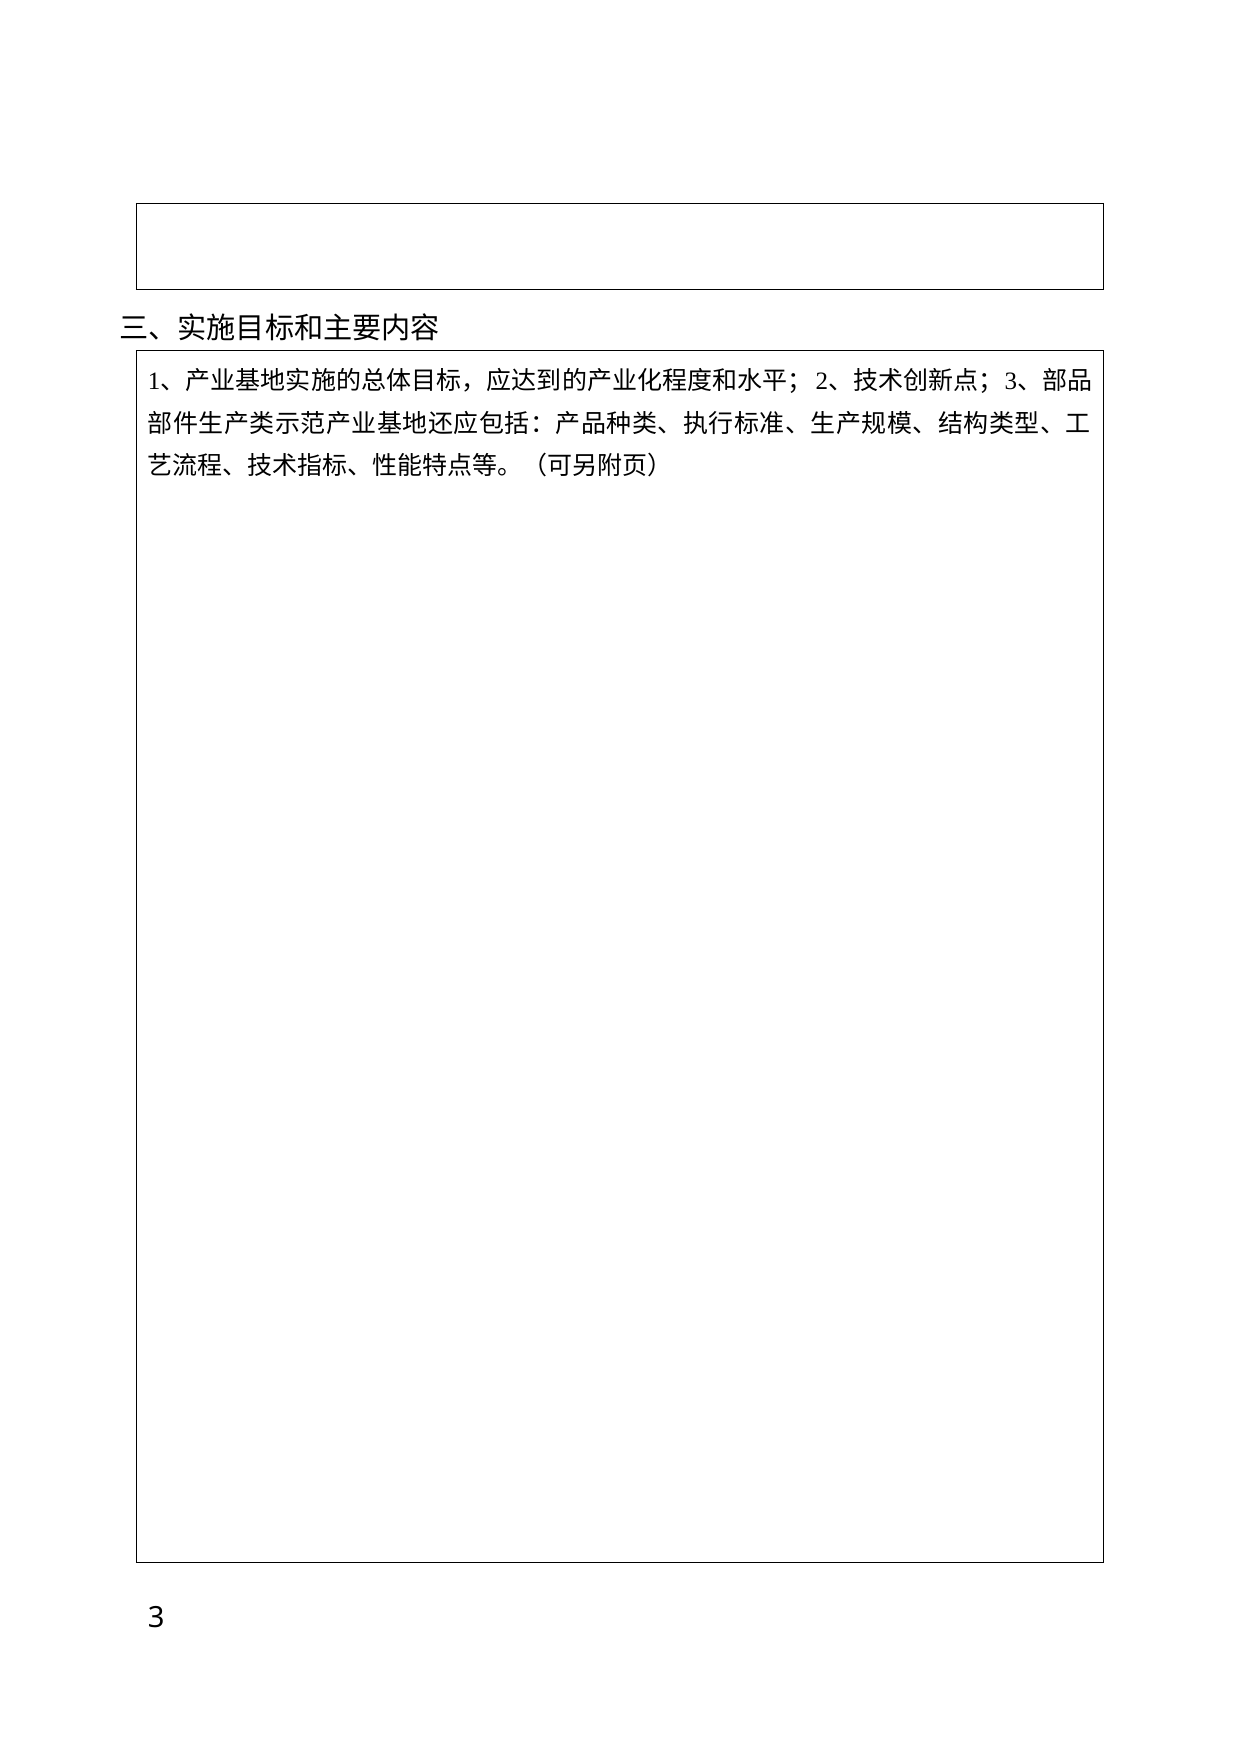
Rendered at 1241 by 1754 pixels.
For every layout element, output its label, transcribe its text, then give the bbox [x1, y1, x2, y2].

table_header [137, 351, 1103, 1562]
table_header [137, 204, 1103, 289]
text 三、实施目标和主要内容 [119, 290, 1092, 350]
